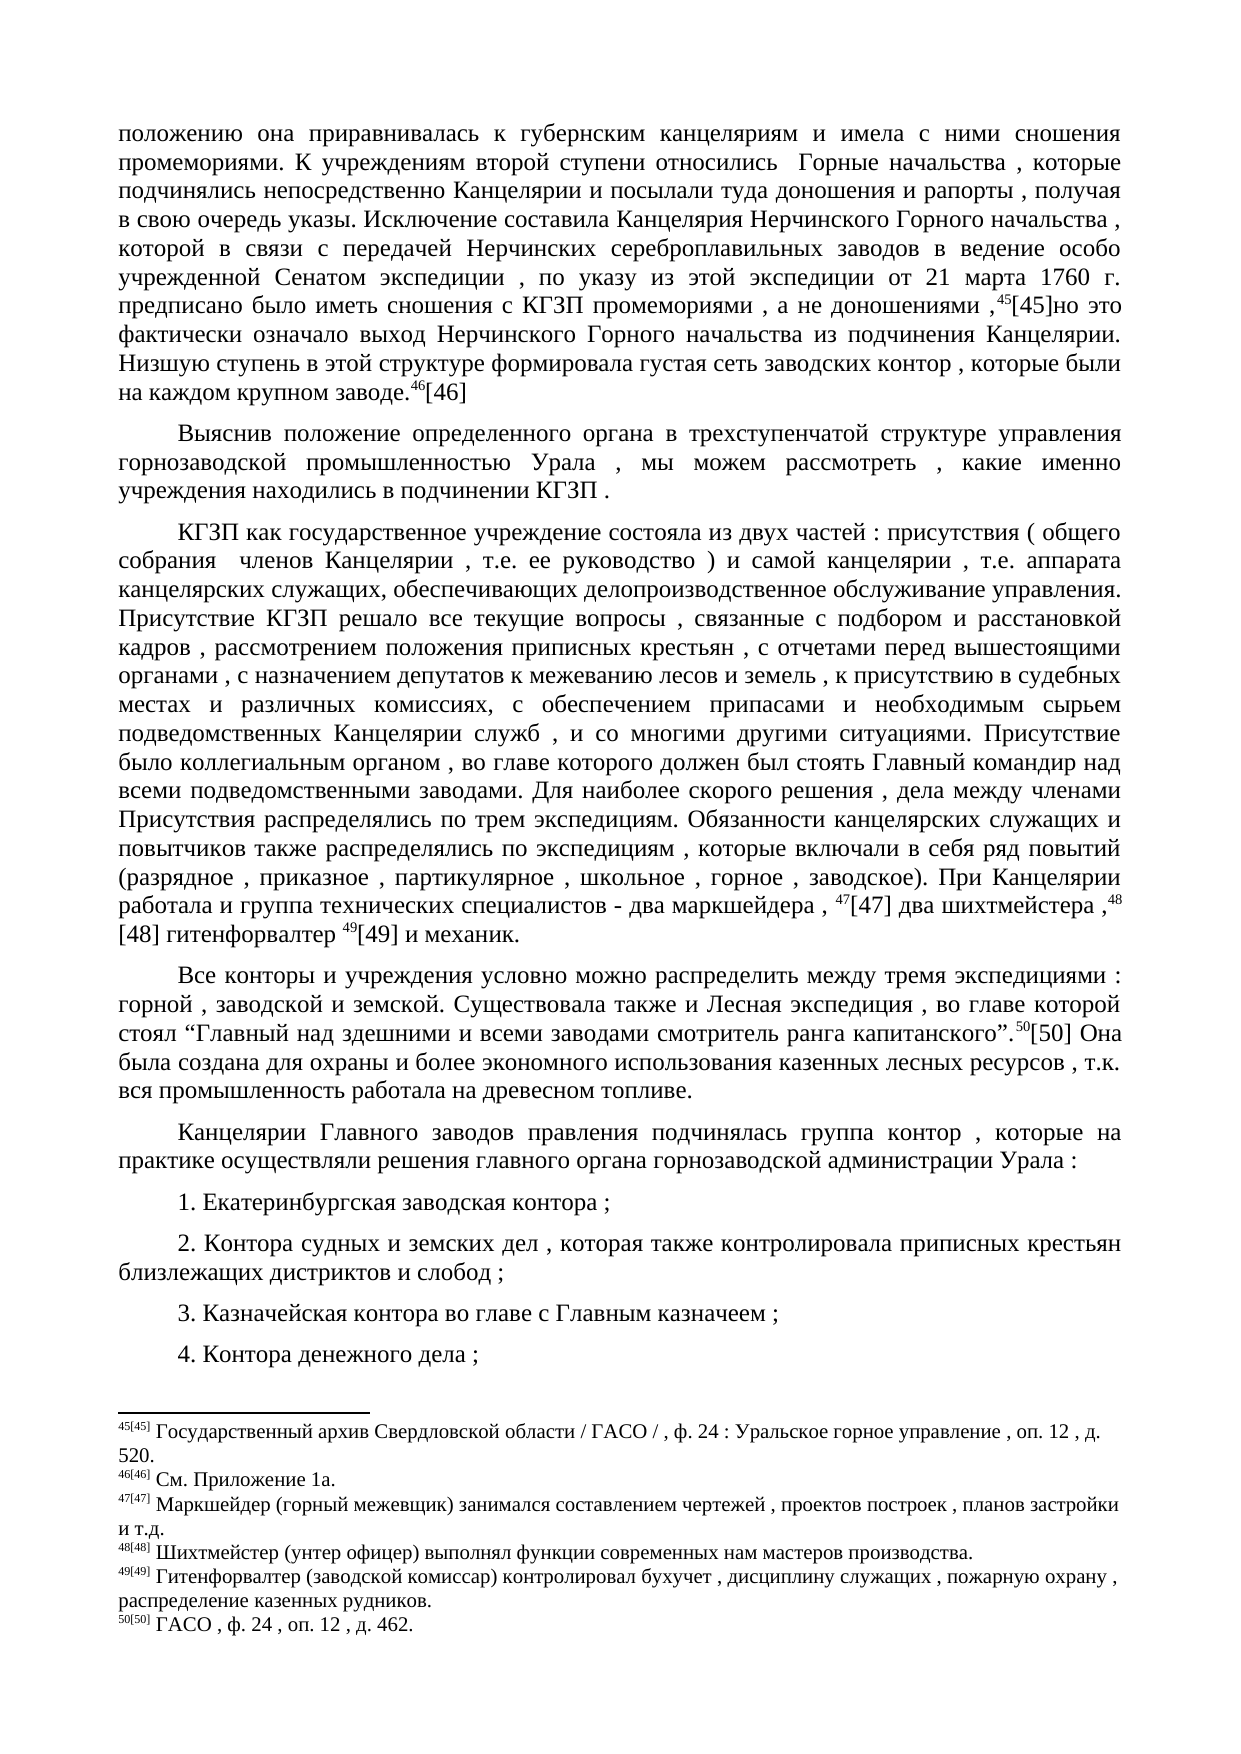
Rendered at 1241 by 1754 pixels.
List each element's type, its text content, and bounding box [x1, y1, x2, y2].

text КГЗП как государственное учреждение состояла из двух частей : присутствия ( общего собрания членов Канцелярии , т.е. ее руководство ) и самой канцелярии , т.е. аппарата канцелярских служащих, обеспечивающих делопроизводственное обслуживание управления. Присутствие КГЗП решало все текущие вопросы , связанные с подбором и расстановкой кадров , рассмотрением положения приписных крестьян , с отчетами перед вышестоящими органами , с назначением депутатов к межеванию лесов и земель , к присутствию в судебных местах и различных комиссиях, с обеспечением припасами и необходимым сырьем подведомственных Канцелярии служб , и со многими другими ситуациями. Присутствие было коллегиальным органом , во главе которого должен был стоять Главный командир над всеми подведомственными заводами. Для наиболее скорого решения , дела между членами Присутствия распределялись по трем экспедициям. Обязанности канцелярских служащих и повытчиков также распределялись по экспедициям , которые включали в себя ряд повытий (разрядное , приказное , партикулярное , школьное , горное , заводское). При Канцелярии работала и группа технических специалистов - два маркшейдера , [47] два шихтмейстера ,[48] гитенфорвалтер [49] и механик. [118, 517, 1122, 948]
text 4. Контора денежного дела ; [118, 1339, 1122, 1368]
text 1. Екатеринбургская заводская контора ; [118, 1187, 1122, 1216]
text 2. Контора судных и земских дел , которая также контролировала приписных крестьян близлежащих дистриктов и слобод ; [118, 1228, 1122, 1286]
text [118, 118, 1122, 406]
text Выяснив положение определенного органа в трехступенчатой структуре управления горнозаводской промышленностью Урала , мы можем рассмотреть , какие именно учреждения находились в подчинении КГЗП . [118, 418, 1122, 504]
text 3. Казначейская контора во главе с Главным казначеем ; [118, 1298, 1122, 1327]
text Все конторы и учреждения условно можно распределить между тремя экспедициями : горной , заводской и земской. Существовала также и Лесная экспедиция , во главе которой стоял “Главный над здешними и всеми заводами смотритель ранга капитанского”.[50] Она была создана для охраны и более экономного использования казенных лесных ресурсов , т.к. вся промышленность работала на древесном топливе. [118, 961, 1122, 1104]
text Канцелярии Главного заводов правления подчинялась группа контор , которые на практике осуществляли решения главного органа горнозаводской администрации Урала : [118, 1117, 1122, 1174]
